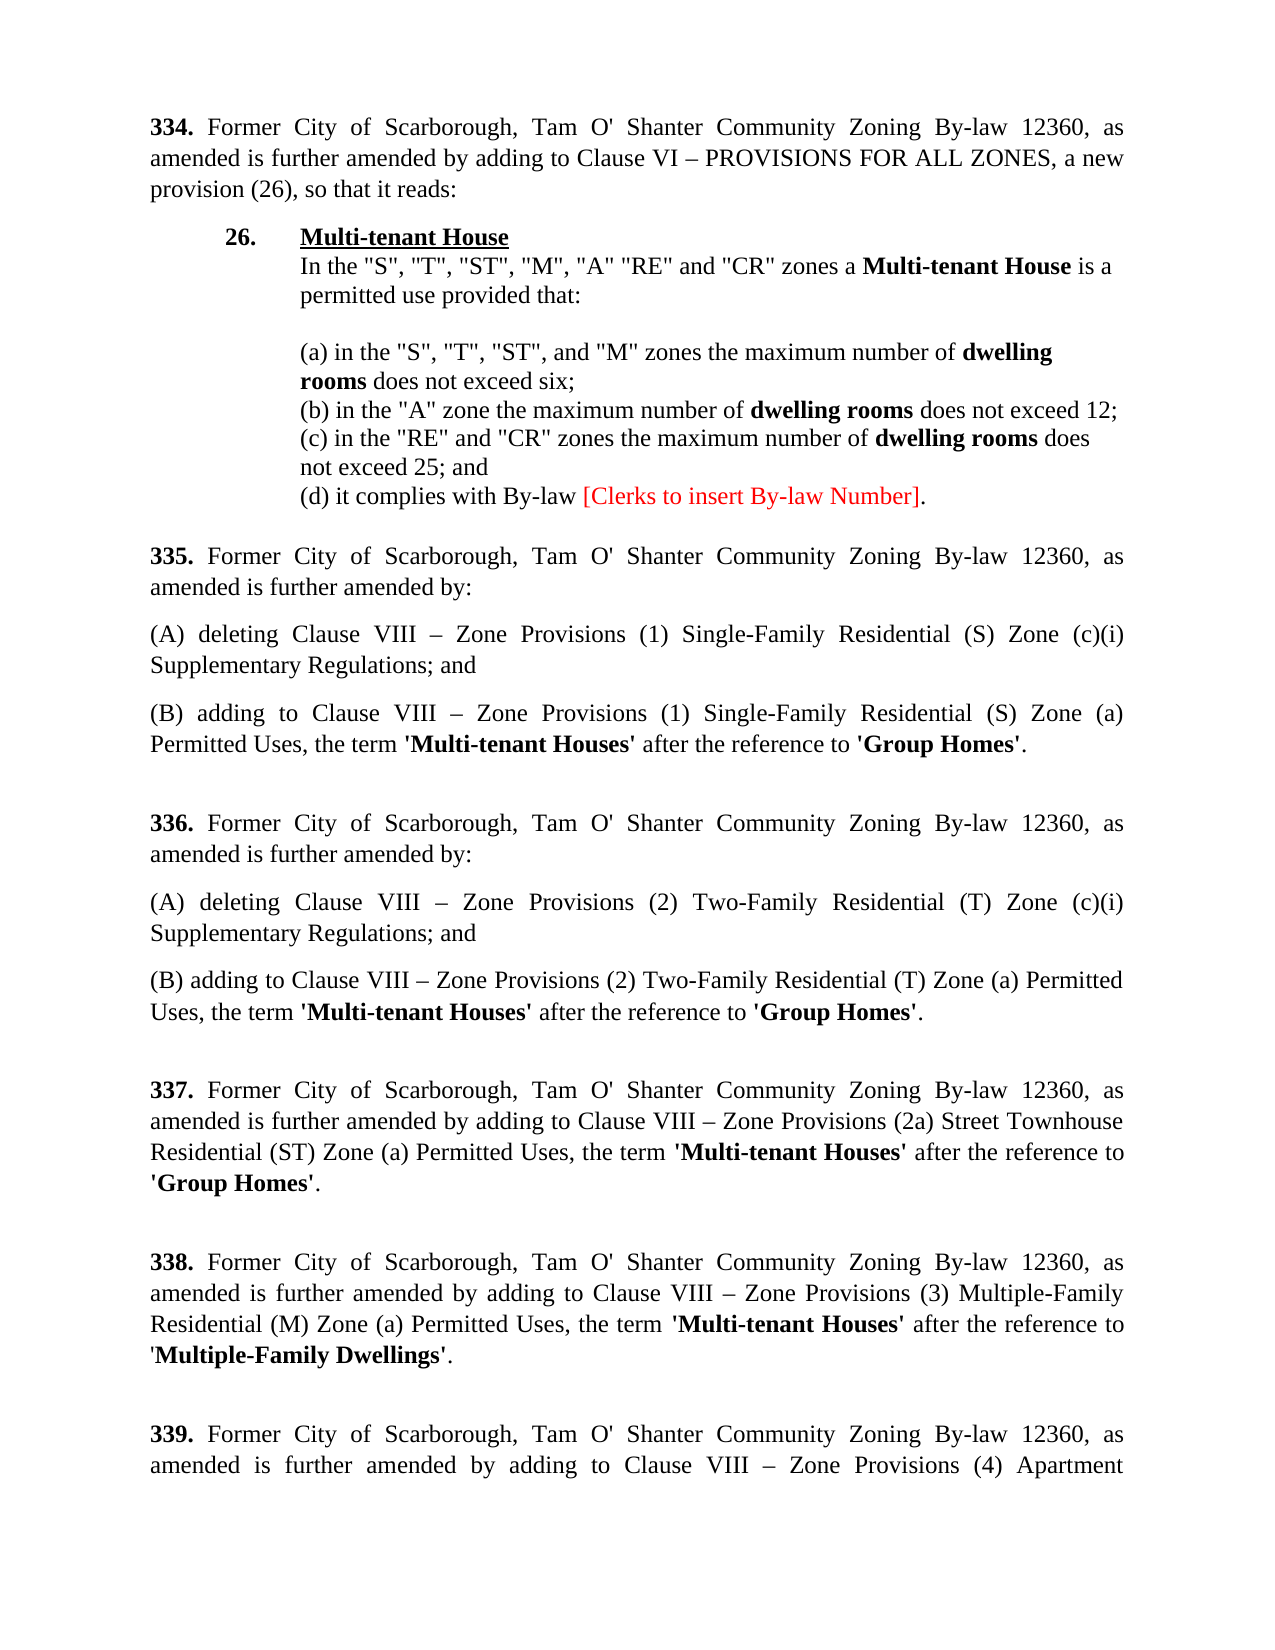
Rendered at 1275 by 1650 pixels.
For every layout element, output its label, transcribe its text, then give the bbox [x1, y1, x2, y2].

text (B) adding to Clause VIII – Zone Provisions (2) Two-Family Residential (T) Zone (a) Permitted Uses, the term 'Multi-tenant Houses' after the reference to 'Group Homes'. [150, 966, 1125, 1025]
text (A) deleting Clause VIII – Zone Provisions (1) Single-Family Residential (S) Zone (c)(i) Supplementary Regulations; and [150, 619, 1125, 679]
text (B) adding to Clause VIII – Zone Provisions (1) Single-Family Residential (S) Zone (a) Permitted Uses, the term 'Multi-tenant Houses' after the reference to 'Group Homes'. [150, 698, 1125, 758]
text In the "S", "T", "ST", "M", "A" "RE" and "CR" zones a Multi-tenant House is a permitted use provided that: [300, 251, 1125, 308]
text 334. Former City of Scarborough, Tam O' Shanter Community Zoning By-law 12360, as amended is further amended by adding to Clause VI – PROVISIONS FOR ALL ZONES, a new provision (26), so that it reads: [150, 112, 1125, 203]
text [150, 1419, 1125, 1479]
text (b) in the "A" zone the maximum number of dwelling rooms does not exceed 12; [300, 395, 1125, 423]
text (a) in the "S", "T", "ST", and "M" zones the maximum number of dwelling rooms does not exceed six; [300, 337, 1125, 395]
text (A) deleting Clause VIII – Zone Provisions (2) Two-Family Residential (T) Zone (c)(i) Supplementary Regulations; and [150, 887, 1125, 947]
text 338. Former City of Scarborough, Tam O' Shanter Community Zoning By-law 12360, as amended is further amended by adding to Clause VIII – Zone Provisions (3) Multiple-Family Residential (M) Zone (a) Permitted Uses, the term 'Multi-tenant Houses' after the reference to 'Multiple-Family Dwellings'. [150, 1247, 1125, 1369]
text 335. Former City of Scarborough, Tam O' Shanter Community Zoning By-law 12360, as amended is further amended by: [150, 541, 1125, 601]
text 337. Former City of Scarborough, Tam O' Shanter Community Zoning By-law 12360, as amended is further amended by adding to Clause VIII – Zone Provisions (2a) Street Townhouse Residential (ST) Zone (a) Permitted Uses, the term 'Multi-tenant Houses' after the reference to 'Group Homes'. [150, 1075, 1125, 1197]
text 26. Multi-tenant House [150, 222, 1125, 251]
text 336. Former City of Scarborough, Tam O' Shanter Community Zoning By-law 12360, as amended is further amended by: [150, 808, 1125, 868]
text (d) it complies with By-law [Clerks to insert By-law Number]. [300, 481, 1125, 510]
text (c) in the "RE" and "CR" zones the maximum number of dwelling rooms does not exceed 25; and [300, 423, 1125, 481]
